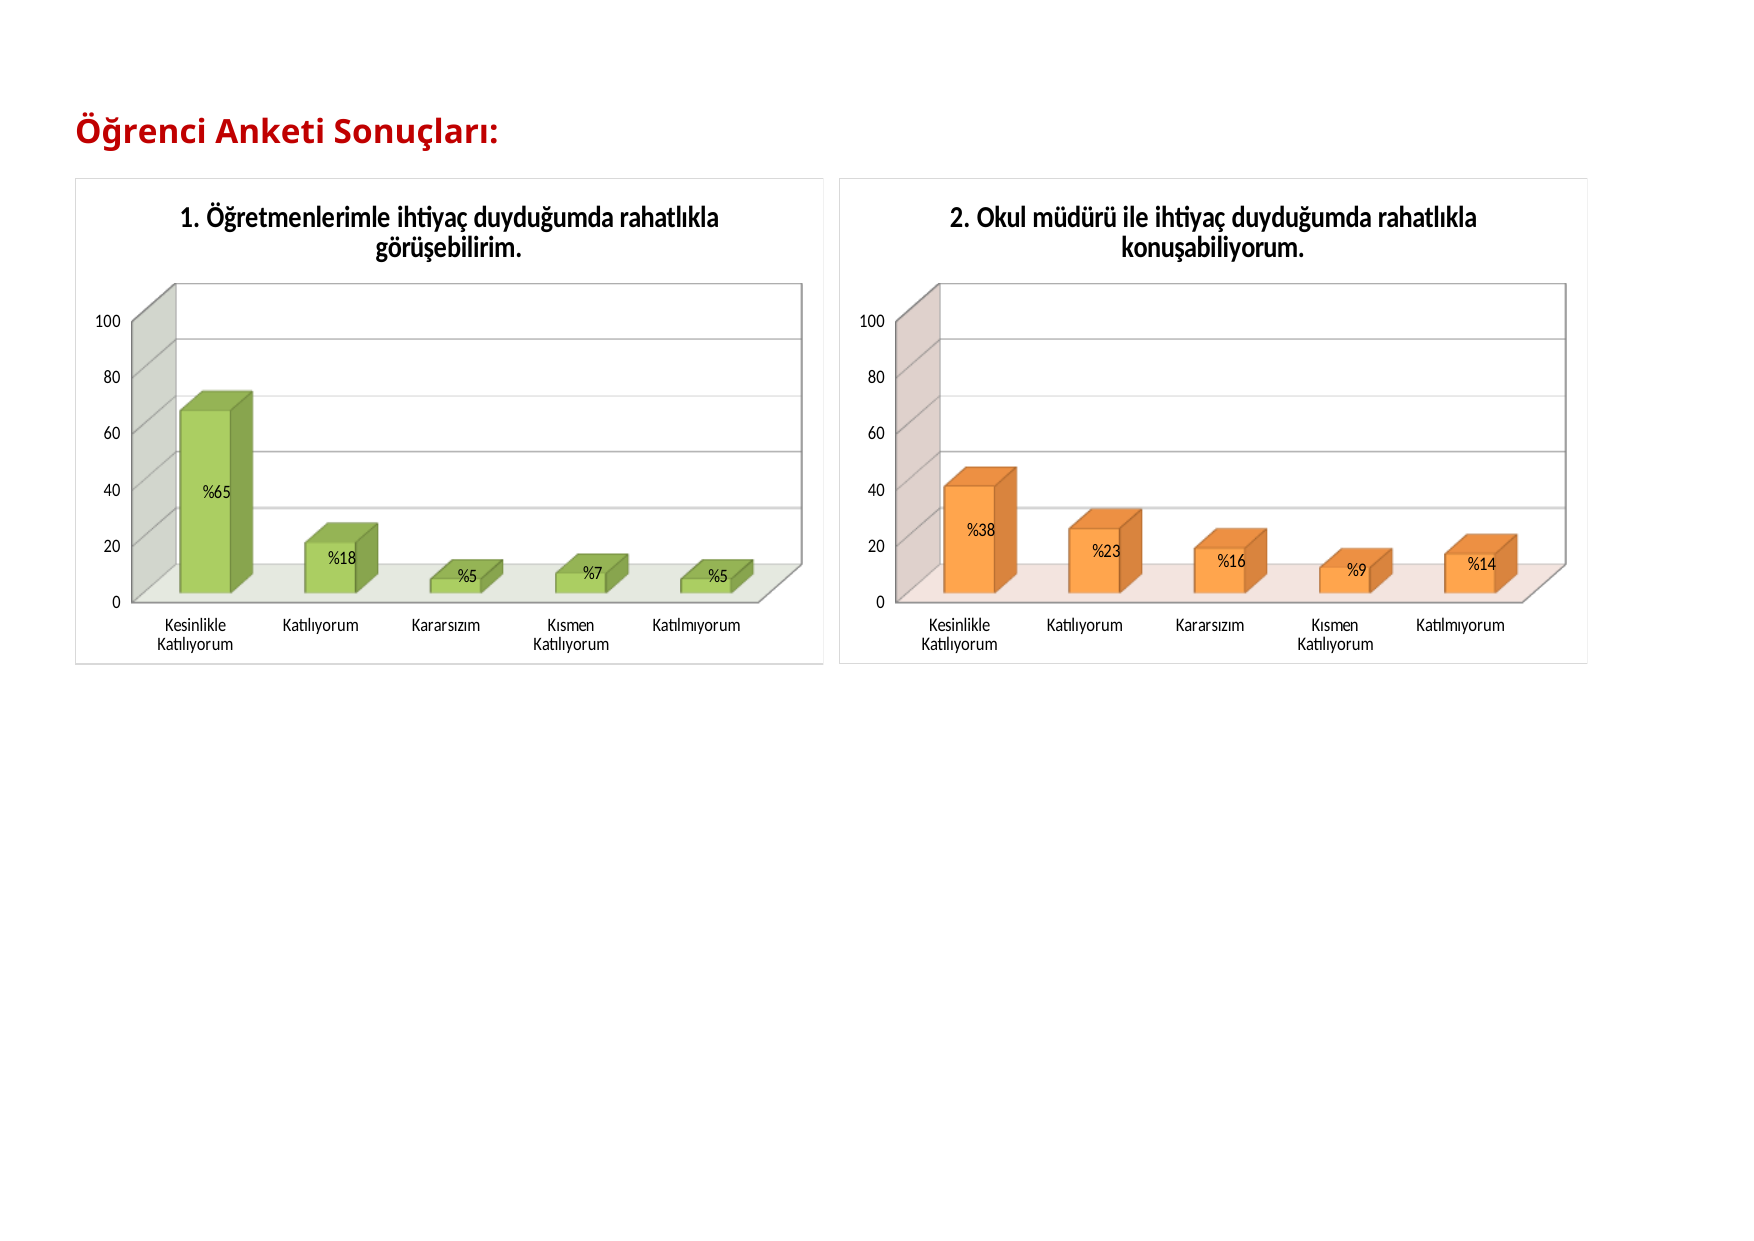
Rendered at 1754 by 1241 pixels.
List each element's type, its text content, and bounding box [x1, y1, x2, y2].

subtitle Öğrenci Anketi Sonuçları: [75, 108, 1679, 153]
